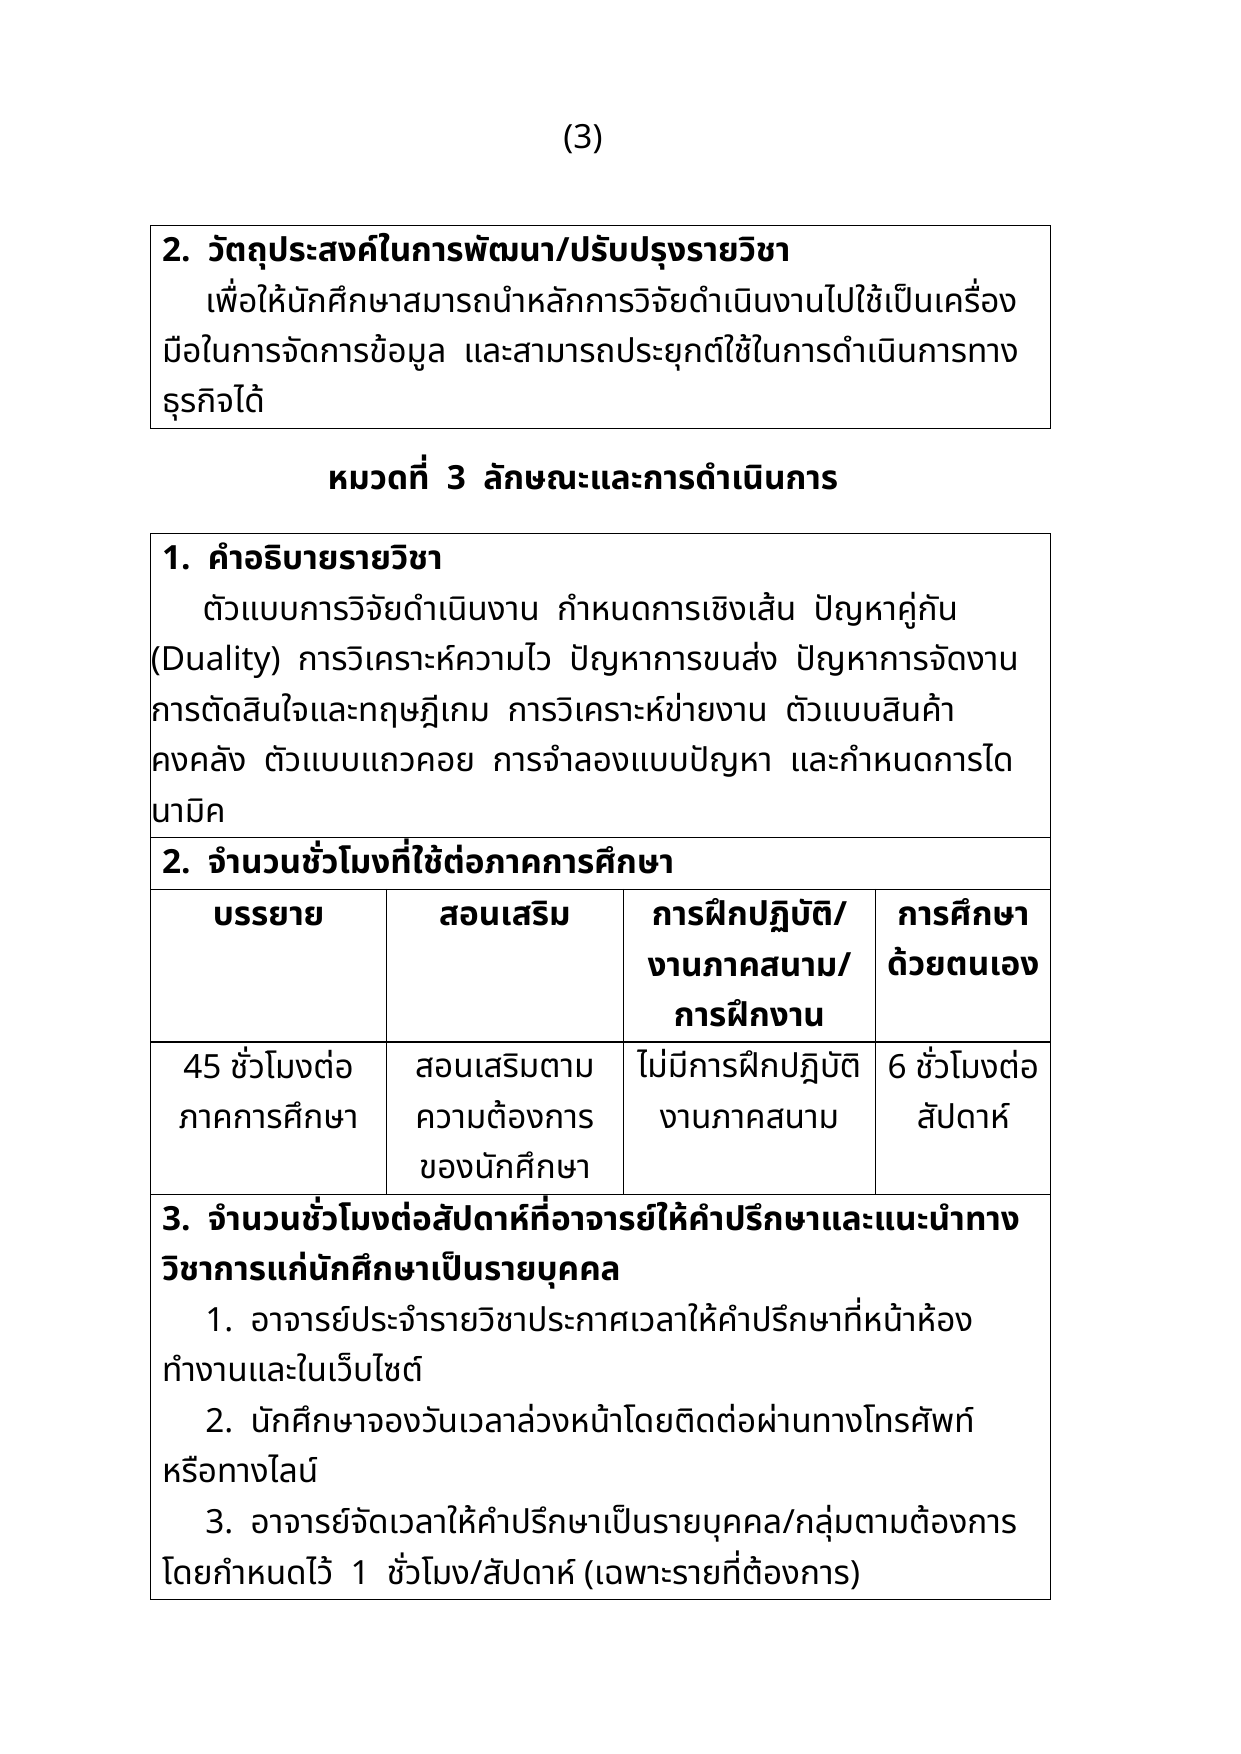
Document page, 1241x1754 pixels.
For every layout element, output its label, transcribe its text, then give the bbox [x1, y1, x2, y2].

table_cell สอนเสริมตามความต้องการของนักศึกษา [387, 1043, 623, 1194]
table_cell 3. จำนวนชั่วโมงต่อสัปดาห์ที่อาจารย์ให้คำปรึกษาและแนะนำทางวิชาการแก่นักศึกษาเป็นรายบุคคล 1. อาจารย์ประจำรายวิชาประกาศเวลาให้คำปรึกษาที่หน้าห้องทำงานและในเว็บไซต์ 2. นักศึกษาจองวันเวลาล่วงหน้าโดยติดต่อผ่านทางโทรศัพท์ หรือทางไลน์ 3. อาจารย์จัดเวลาให้คำปรึกษาเป็นรายบุคคล/กลุ่มตามต้องการ โดยกำหนดไว้ 1 ชั่วโมง/สัปดาห์ (เฉพาะรายที่ต้องการ) [151, 1195, 1050, 1599]
table_cell สอนเสริม [387, 890, 623, 1041]
table_cell ไม่มีการฝึกปฎิบัติงานภาคสนาม [624, 1043, 875, 1194]
table_cell 2. จำนวนชั่วโมงที่ใช้ต่อภาคการศึกษา [151, 838, 1050, 889]
table_cell 6 ชั่วโมงต่อสัปดาห์ [876, 1043, 1050, 1194]
table_cell 45 ชั่วโมงต่อภาคการศึกษา [151, 1043, 386, 1194]
table_cell บรรยาย [151, 890, 386, 1041]
table_cell การฝึกปฏิบัติ/งานภาคสนาม/การฝึกงาน [624, 890, 875, 1041]
table_cell 2. วัตถุประสงค์ในการพัฒนา/ปรับปรุงรายวิชา เพื่อให้นักศึกษาสมารถนำหลักการวิจัยดำเนินงานไปใช้เป็นเครื่องมือในการจัดการข้อมูล และสามารถประยุกต์ใช้ในการดำเนินการทางธุรกิจได้ [151, 226, 1050, 428]
table_header 1. คำอธิบายรายวิชา ตัวแบบการวิจัยดำเนินงาน กำหนดการเชิงเส้น ปัญหาคู่กัน (Duality) การวิเคราะห์ความไว ปัญหาการขนส่ง ปัญหาการจัดงาน การตัดสินใจและทฤษฎีเกม การวิเคราะห์ข่ายงาน ตัวแบบสินค้าคงคลัง ตัวแบบแถวคอย การจำลองแบบปัญหา และกำหนดการไดนามิค [151, 534, 1050, 837]
text หมวดที่ 3 ลักษณะและการดำเนินการ [150, 454, 1015, 504]
table_cell การศึกษาด้วยตนเอง [876, 890, 1050, 1041]
